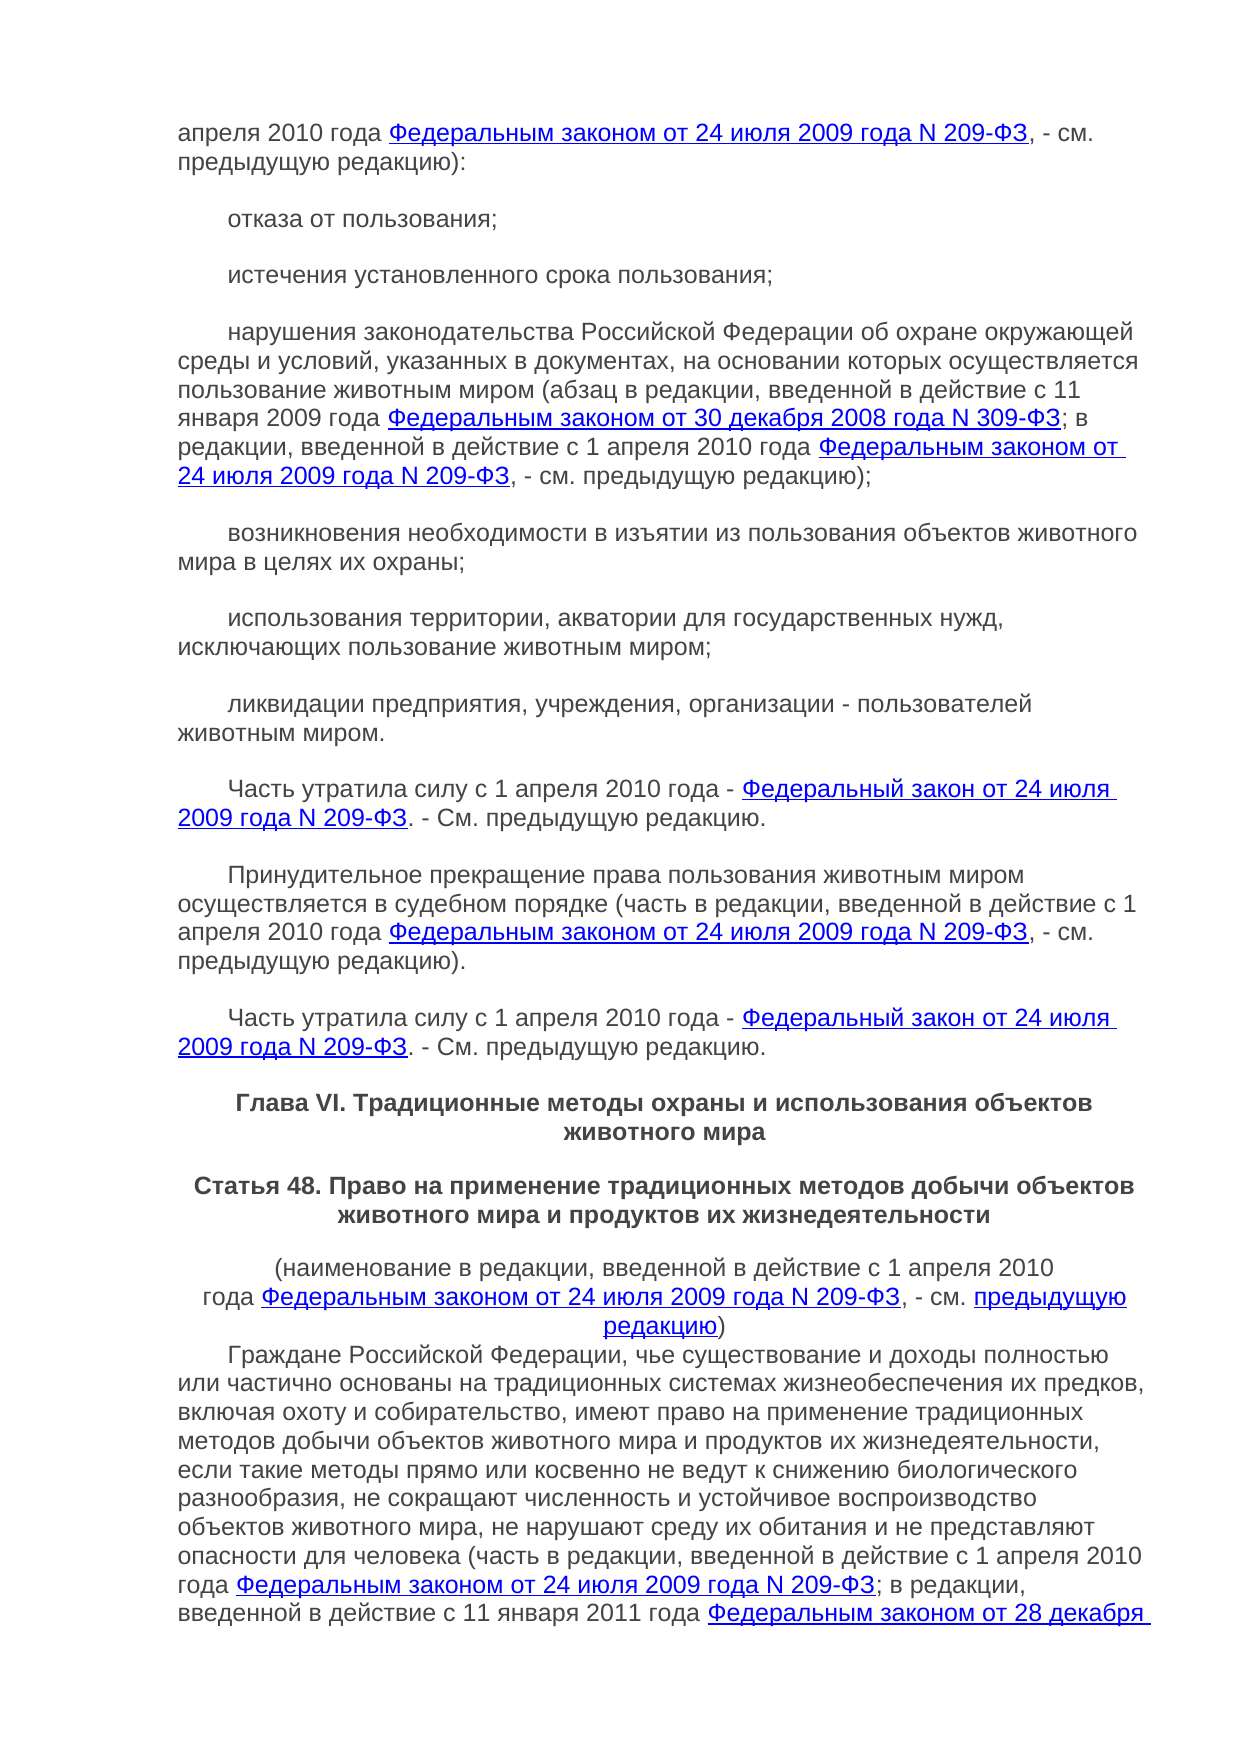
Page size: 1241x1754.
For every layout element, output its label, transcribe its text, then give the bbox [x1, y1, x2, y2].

text ликвидации предприятия, учреждения, организации - пользователей животным миром. [177, 689, 1152, 774]
text использования территории, акватории для государственных нужд, исключающих пользование животным миром; [177, 603, 1152, 689]
text Часть утратила силу с 1 апреля 2010 года - Федеральный закон от 24 июля 2009 года N 209-ФЗ. - См. предыдущую редакцию. [177, 774, 1152, 860]
text Глава VI. Традиционные методы охраны и использования объектов животного мира [177, 1088, 1152, 1146]
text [177, 1339, 1152, 1627]
text (наименование в редакции, введенной в действие с 1 апреля 2010 года Федеральным законом от 24 июля 2009 года N 209-ФЗ, - см. предыдущую редакцию) [177, 1253, 1152, 1339]
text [177, 118, 1152, 204]
text возникновения необходимости в изъятии из пользования объектов животного мира в целях их охраны; [177, 518, 1152, 603]
text нарушения законодательства Российской Федерации об охране окружающей среды и условий, указанных в документах, на основании которых осуществляется пользование животным миром (абзац в редакции, введенной в действие с 11 января 2009 года Федеральным законом от 30 декабря 2008 года N 309-ФЗ; в редакции, введенной в действие с 1 апреля 2010 года Федеральным законом от 24 июля 2009 года N 209-ФЗ, - см. предыдущую редакцию); [177, 317, 1152, 518]
text истечения установленного срока пользования; [177, 260, 1152, 317]
text Часть утратила силу с 1 апреля 2010 года - Федеральный закон от 24 июля 2009 года N 209-ФЗ. - См. предыдущую редакцию. [177, 1003, 1152, 1088]
text Принудительное прекращение права пользования животным миром осуществляется в судебном порядке (часть в редакции, введенной в действие с 1 апреля 2010 года Федеральным законом от 24 июля 2009 года N 209-ФЗ, - см. предыдущую редакцию). [177, 860, 1152, 1003]
text отказа от пользования; [177, 204, 1152, 260]
text Статья 48. Право на применение традиционных методов добычи объектов животного мира и продуктов их жизнедеятельности [177, 1171, 1152, 1228]
